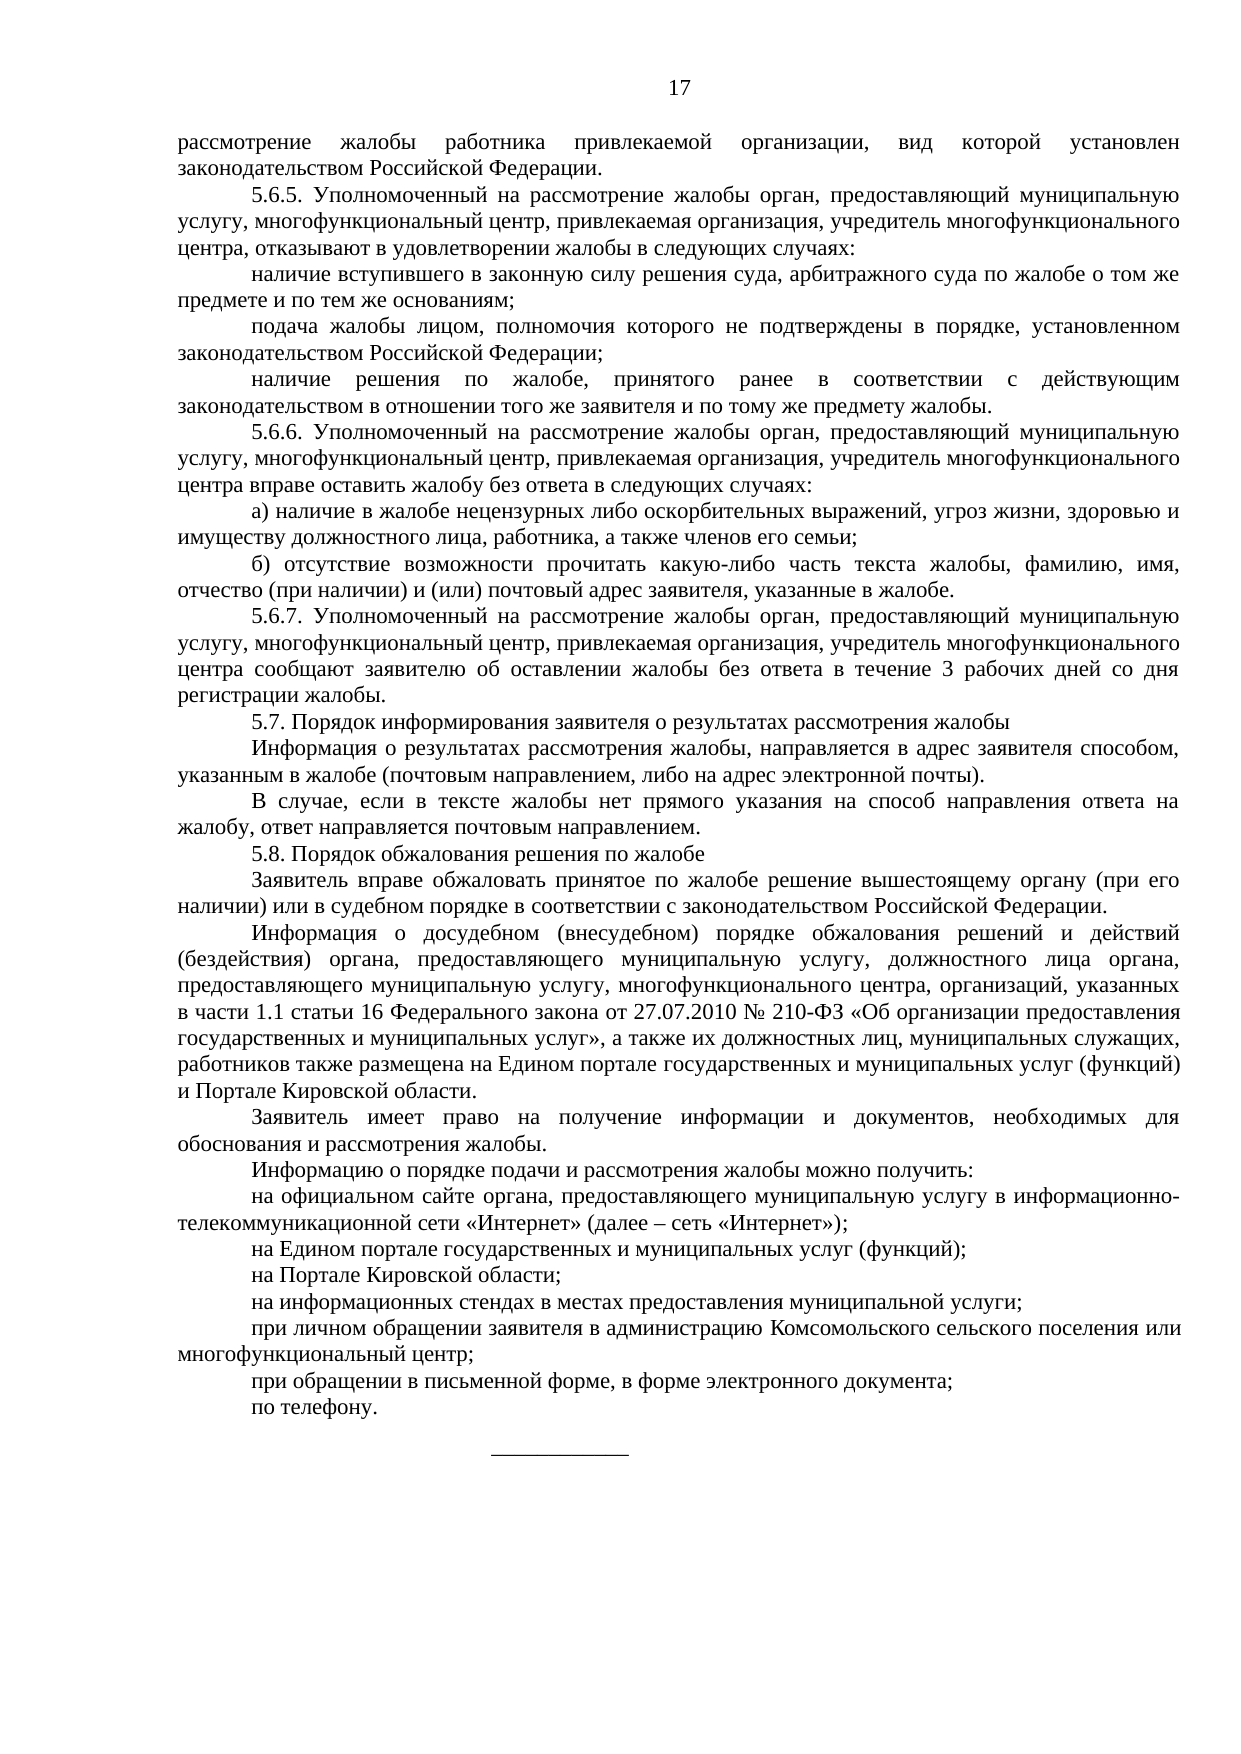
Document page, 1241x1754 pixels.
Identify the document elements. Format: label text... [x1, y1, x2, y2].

text Информация о досудебном (внесудебном) порядке обжалования решений и действий (бездействия) органа, предоставляющего муниципальную услугу, должностного лица органа, предоставляющего муниципальную услугу, многофункционального центра, организаций, указанных в части 1.1 статьи 16 Федерального закона от 27.07.2010 № 210-ФЗ «Об организации предоставления государственных и муниципальных услуг», а также их должностных лиц, муниципальных служащих, работников также размещена на Едином портале государственных и муниципальных услуг (функций) и Портале Кировской области. [177, 919, 1181, 1103]
subtitle 5.8. Порядок обжалования решения по жалобе [177, 840, 1181, 866]
text Заявитель вправе обжаловать принятое по жалобе решение вышестоящему органу (при его наличии) или в судебном порядке в соответствии с законодательством Российской Федерации. [177, 866, 1181, 919]
list по телефону. [177, 1393, 1181, 1419]
subtitle 5.7. Порядок информирования заявителя о результатах рассмотрения жалобы [177, 708, 1181, 734]
text а) наличие в жалобе нецензурных либо оскорбительных выражений, угроз жизни, здоровью и имуществу должностного лица, работника, а также членов его семьи; [177, 497, 1181, 550]
text на информационных стендах в местах предоставления муниципальной услуги; [177, 1288, 1181, 1314]
list при обращении в письменной форме, в форме электронного документа; [177, 1367, 1181, 1393]
text 5.6.6. Уполномоченный на рассмотрение жалобы орган, предоставляющий муниципальную услугу, многофункциональный центр, привлекаемая организация, учредитель многофункционального центра вправе оставить жалобу без ответа в следующих случаях: [177, 418, 1181, 497]
text наличие решения по жалобе, принятого ранее в соответствии с действующим законодательством в отношении того же заявителя и по тому же предмету жалобы. [177, 365, 1181, 418]
text 5.6.7. Уполномоченный на рассмотрение жалобы орган, предоставляющий муниципальную услугу, многофункциональный центр, привлекаемая организация, учредитель многофункционального центра сообщают заявителю об оставлении жалобы без ответа в течение 3 рабочих дней со дня регистрации жалобы. [177, 602, 1181, 708]
text б) отсутствие возможности прочитать какую-либо часть текста жалобы, фамилию, имя, отчество (при наличии) и (или) почтовый адрес заявителя, указанные в жалобе. [177, 550, 1181, 602]
text на Едином портале государственных и муниципальных услуг (функций); [177, 1235, 1181, 1261]
text В случае, если в тексте жалобы нет прямого указания на способ направления ответа на жалобу, ответ направляется почтовым направлением. [177, 787, 1181, 840]
text наличие вступившего в законную силу решения суда, арбитражного суда по жалобе о том же предмете и по тем же основаниям; [177, 260, 1181, 313]
text ____________ [177, 1432, 1181, 1458]
text на официальном сайте органа, предоставляющего муниципальную услугу в информационно-телекоммуникационной сети «Интернет» (далее – сеть «Интернет»); [177, 1182, 1181, 1235]
text Заявитель имеет право на получение информации и документов, необходимых для обоснования и рассмотрения жалобы. [177, 1103, 1181, 1156]
text на Портале Кировской области; [177, 1261, 1181, 1288]
list при личном обращении заявителя в администрацию Комсомольского сельского поселения или многофункциональный центр; [177, 1314, 1181, 1367]
text подача жалобы лицом, полномочия которого не подтверждены в порядке, установленном законодательством Российской Федерации; [177, 313, 1181, 365]
text Информацию о порядке подачи и рассмотрения жалобы можно получить: [177, 1156, 1181, 1182]
text Информация о результатах рассмотрения жалобы, направляется в адрес заявителя способом, указанным в жалобе (почтовым направлением, либо на адрес электронной почты). [177, 734, 1181, 787]
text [177, 128, 1181, 181]
text 5.6.5. Уполномоченный на рассмотрение жалобы орган, предоставляющий муниципальную услугу, многофункциональный центр, привлекаемая организация, учредитель многофункционального центра, отказывают в удовлетворении жалобы в следующих случаях: [177, 181, 1181, 260]
